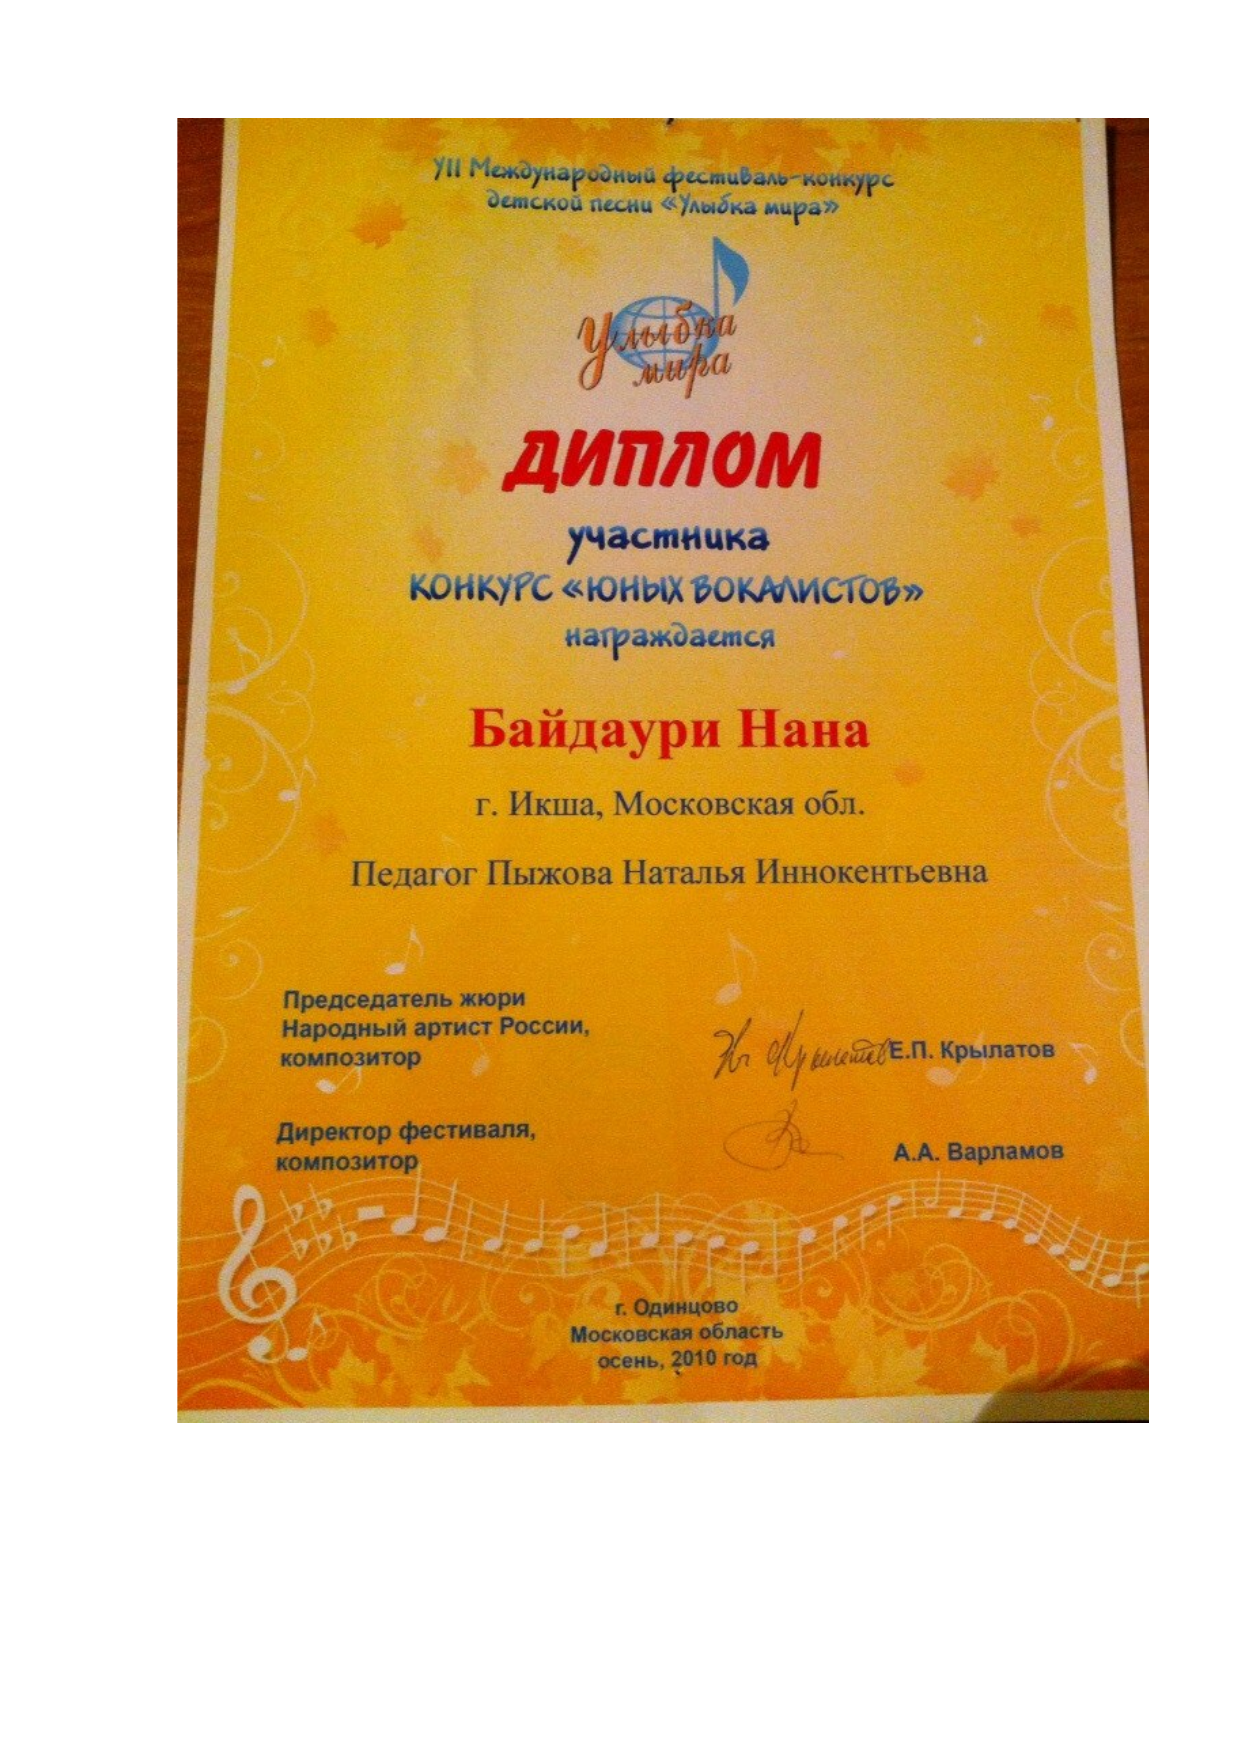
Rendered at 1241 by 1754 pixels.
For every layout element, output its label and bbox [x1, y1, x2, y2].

picture [177, 118, 1149, 1423]
